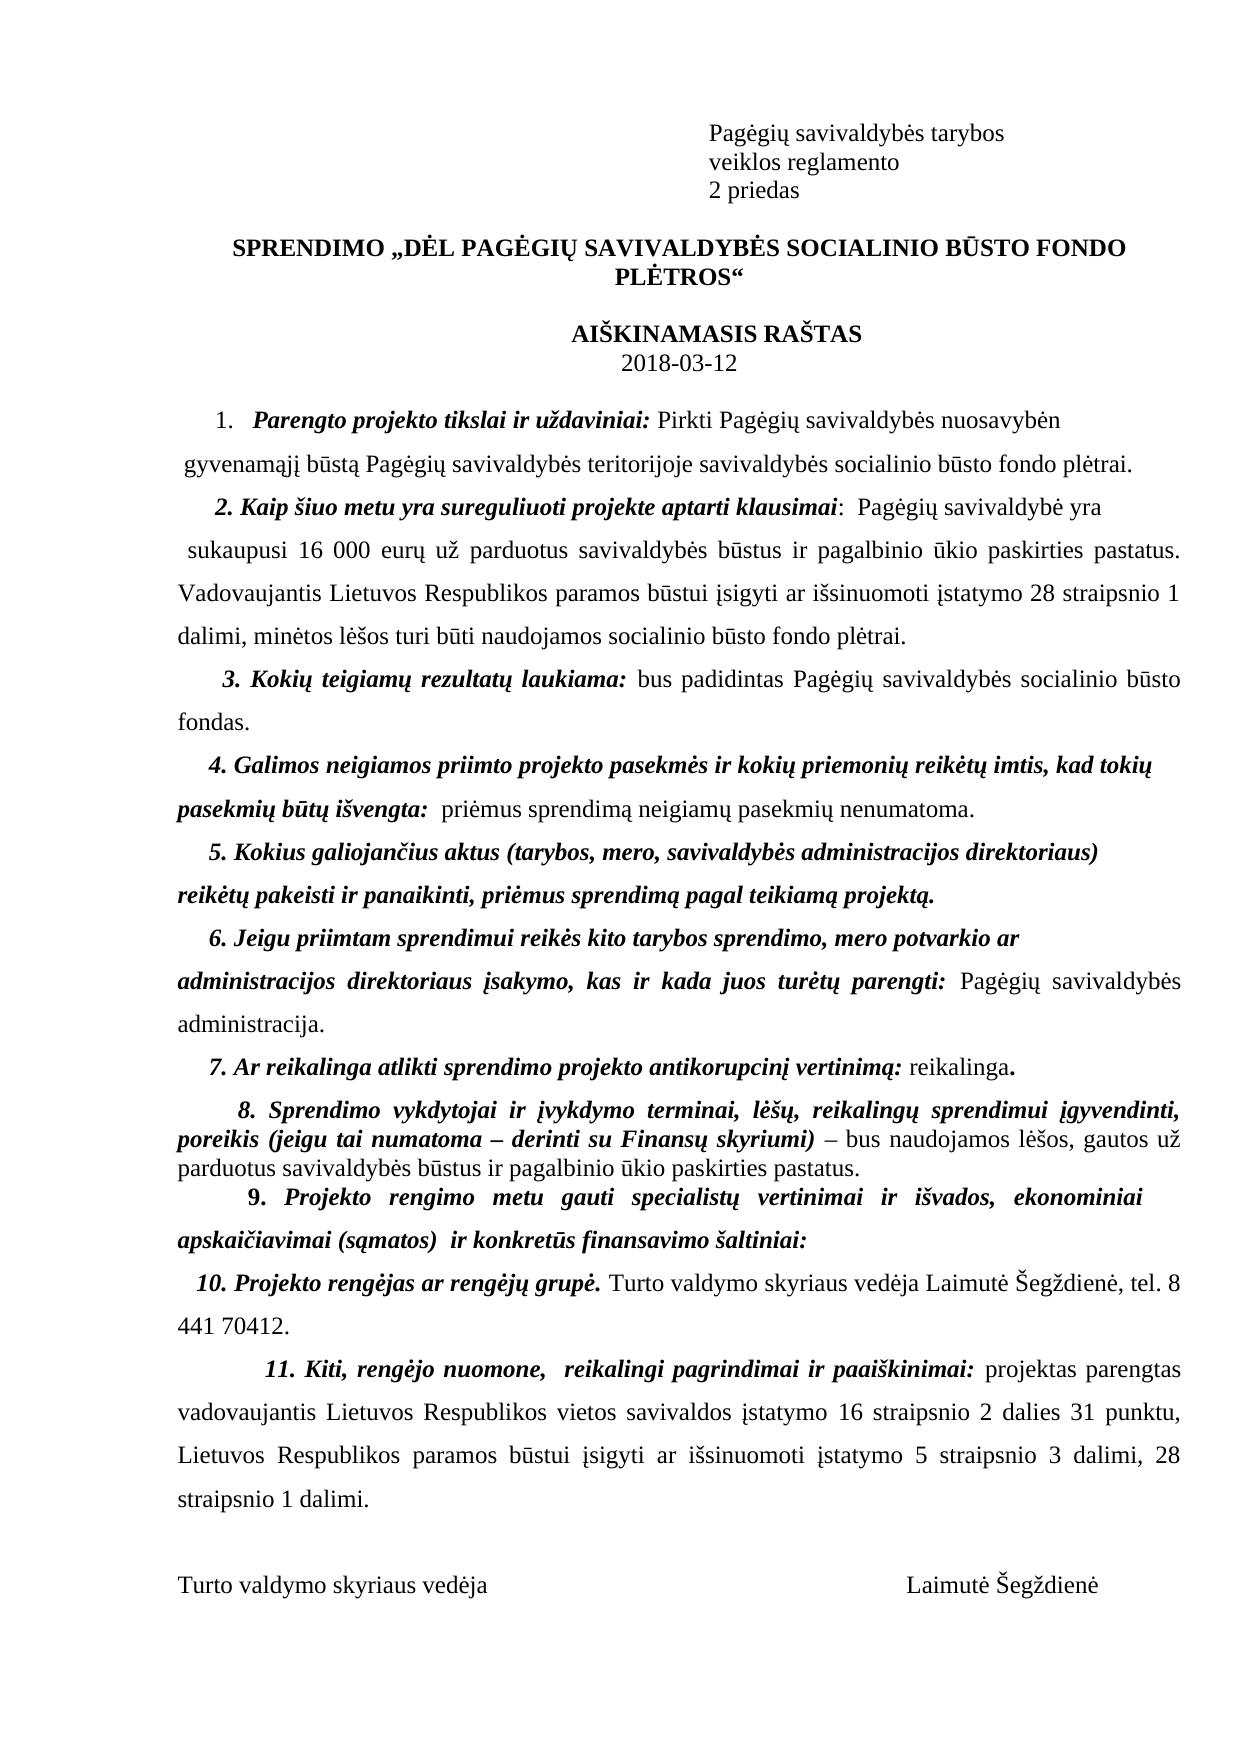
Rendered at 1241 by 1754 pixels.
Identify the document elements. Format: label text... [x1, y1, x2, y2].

text Turto valdymo skyriaus vedėja Laimutė Šegždienė [177, 1570, 1181, 1599]
list Parengto projekto tikslai ir uždaviniai: Pirkti Pagėgių savivaldybės nuosavybėn [215, 406, 1181, 434]
text 2 priedas [709, 176, 1181, 204]
text pasekmių būtų išvengta: priėmus sprendimą neigiamų pasekmių nenumatoma. [177, 794, 1181, 822]
text 5. Kokius galiojančius aktus (tarybos, mero, savivaldybės administracijos direktoriaus) [177, 837, 1144, 866]
text 2018-03-12 [177, 348, 1181, 377]
text Pagėgių savivaldybės tarybos [709, 118, 1181, 147]
text 8. Sprendimo vykdytojai ir įvykdymo terminai, lėšų, reikalingų sprendimui įgyvendinti, poreikis (jeigu tai numatoma – derinti su Finansų skyriumi) – bus naudojamos lėšos, gautos už parduotus savivaldybės būstus ir pagalbinio ūkio paskirties pastatus. [177, 1096, 1181, 1182]
text administracijos direktoriaus įsakymo, kas ir kada juos turėtų parengti: Pagėgių savivaldybės administracija. [177, 966, 1181, 1038]
text sukaupusi 16 000 eurų už parduotus savivaldybės būstus ir pagalbinio ūkio paskirties pastatus. Vadovaujantis Lietuvos Respublikos paramos būstui įsigyti ar išsinuomoti įstatymo 28 straipsnio 1 dalimi, minėtos lėšos turi būti naudojamos socialinio būsto fondo plėtrai. [177, 535, 1181, 650]
text gyvenamąjį būstą Pagėgių savivaldybės teritorijoje savivaldybės socialinio būsto fondo plėtrai. [177, 449, 1181, 477]
text 3. Kokių teigiamų rezultatų laukiama: bus padidintas Pagėgių savivaldybės socialinio būsto fondas. [177, 664, 1181, 736]
text 10. Projekto rengėjas ar rengėjų grupė. Turto valdymo skyriaus vedėja Laimutė Šegždienė, tel. 8 441 70412. [177, 1268, 1181, 1340]
text veiklos reglamento [709, 147, 1181, 176]
text 11. Kiti, rengėjo nuomone, reikalingi pagrindimai ir paaiškinimai: projektas parengtas vadovaujantis Lietuvos Respublikos vietos savivaldos įstatymo 16 straipsnio 2 dalies 31 punktu, Lietuvos Respublikos paramos būstui įsigyti ar išsinuomoti įstatymo 5 straipsnio 3 dalimi, 28 straipsnio 1 dalimi. [177, 1354, 1181, 1512]
text 6. Jeigu priimtam sprendimui reikės kito tarybos sprendimo, mero potvarkio ar [177, 923, 1181, 952]
text reikėtų pakeisti ir panaikinti, priėmus sprendimą pagal teikiamą projektą. [177, 880, 1144, 909]
text 9. Projekto rengimo metu gauti specialistų vertinimai ir išvados, ekonominiai apskaičiavimai (sąmatos) ir konkretūs finansavimo šaltiniai: [177, 1182, 1144, 1254]
text 7. Ar reikalinga atlikti sprendimo projekto antikorupcinį vertinimą: reikalinga. [177, 1052, 1144, 1081]
text 4. Galimos neigiamos priimto projekto pasekmės ir kokių priemonių reikėtų imtis, kad tokių [177, 751, 1181, 779]
text 2. Kaip šiuo metu yra sureguliuoti projekte aptarti klausimai: Pagėgių savivaldybė yra [215, 492, 1181, 521]
text AIŠKINAMASIS RAŠTAS [177, 319, 1181, 348]
text SPRENDIMO „ PAGĖGIŲ SAVIVALDYBĖS socialinio būsto FONDO pLĖTROS“ [177, 233, 1181, 291]
